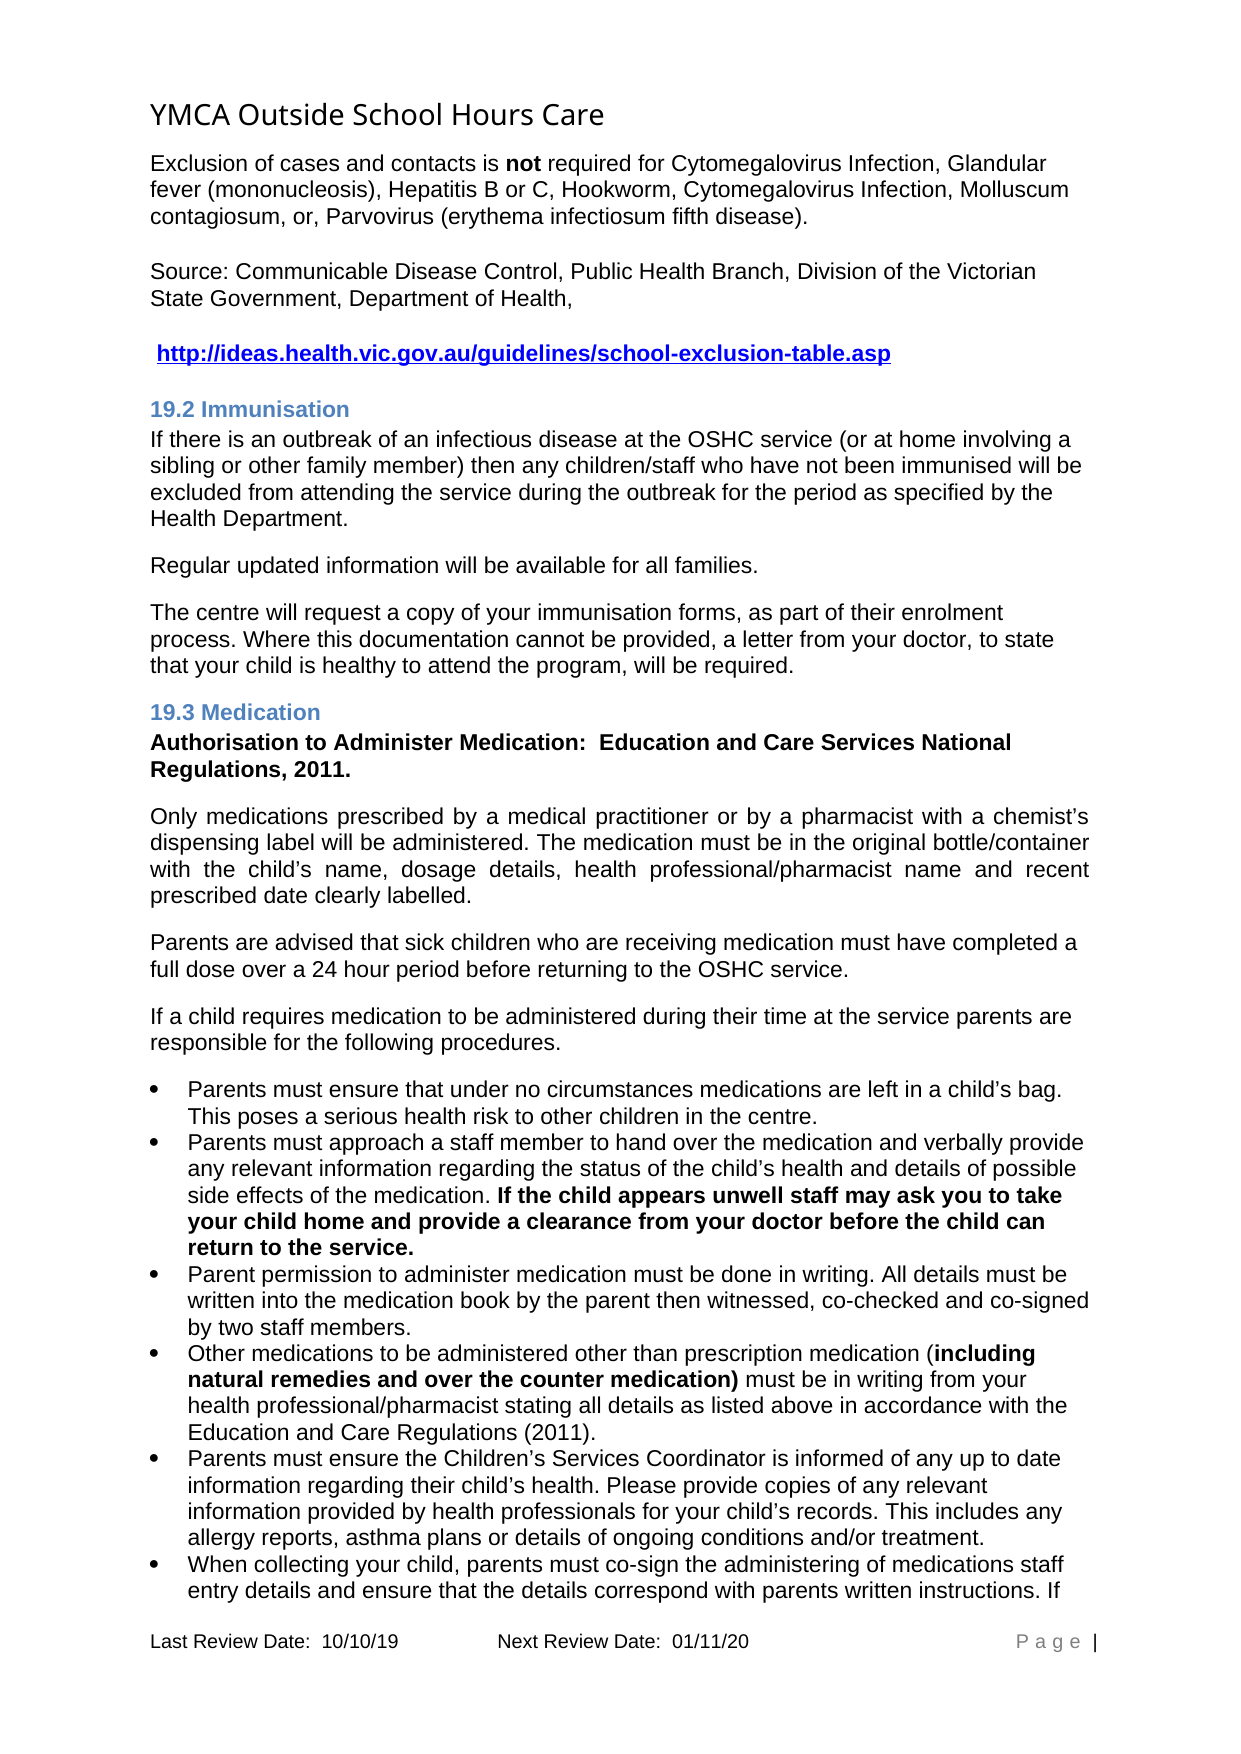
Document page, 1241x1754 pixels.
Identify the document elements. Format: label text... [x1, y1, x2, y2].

text The centre will request a copy of your immunisation forms, as part of their enrolment process. Where this documentation cannot be provided, a letter from your doctor, to state that your child is healthy to attend the program, will be required. [150, 599, 1090, 678]
text Authorisation to Administer Medication: Education and Care Services National Regulations, 2011. [150, 729, 1090, 782]
list Parents must ensure that under no circumstances medications are left in a child’s bag. This poses a serious health risk to other children in the centre. [150, 1076, 1090, 1129]
subtitle 19.3 Medication [150, 699, 1090, 726]
text Regular updated information will be available for all families. [150, 552, 1090, 578]
text Exclusion of cases and contacts is not required for Cytomegalovirus Infection, Glandular fever (mononucleosis), Hepatitis B or C, Hookworm, Cytomegalovirus Infection, Molluscum contagiosum, or, Parvovirus (erythema infectiosum fifth disease). [150, 150, 1090, 229]
text Only medications prescribed by a medical practitioner or by a pharmacist with a chemist’s dispensing label will be administered. The medication must be in the original bottle/container with the child’s name, dosage details, health professional/pharmacist name and recent prescribed date clearly labelled. [150, 803, 1090, 908]
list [150, 1551, 1090, 1603]
text Source: Communicable Disease Control, Public Health Branch, Division of the Victorian State Government, Department of Health, [150, 258, 1090, 311]
list Other medications to be administered other than prescription medication (including natural remedies and over the counter medication) must be in writing from your health professional/pharmacist stating all details as listed above in accordance with the Education and Care Regulations (2011). [150, 1340, 1090, 1445]
list Parent permission to administer medication must be done in writing. All details must be written into the medication book by the parent then witnessed, co-checked and co-signed by two staff members. [150, 1261, 1090, 1340]
text If a child requires medication to be administered during their time at the service parents are responsible for the following procedures. [150, 1003, 1090, 1055]
list Parents must ensure the Children’s Services Coordinator is informed of any up to date information regarding their child’s health. Please provide copies of any relevant information provided by health professionals for your child’s records. This includes any allergy reports, asthma plans or details of ongoing conditions and/or treatment. [150, 1445, 1090, 1551]
text http://ideas.health.vic.gov.au/guidelines/school-exclusion-table.asp [150, 340, 1090, 366]
text Parents are advised that sick children who are receiving medication must have completed a full dose over a 24 hour period before returning to the OSHC service. [150, 929, 1090, 982]
list Parents must approach a staff member to hand over the medication and verbally provide any relevant information regarding the status of the child’s health and details of possible side effects of the medication. If the child appears unwell staff may ask you to take your child home and provide a clearance from your doctor before the child can return to the service. [150, 1129, 1090, 1261]
text If there is an outbreak of an infectious disease at the OSHC service (or at home involving a sibling or other family member) then any children/staff who have not been immunised will be excluded from attending the service during the outbreak for the period as specified by the Health Department. [150, 426, 1090, 531]
subtitle 19.2 Immunisation [150, 396, 1090, 422]
